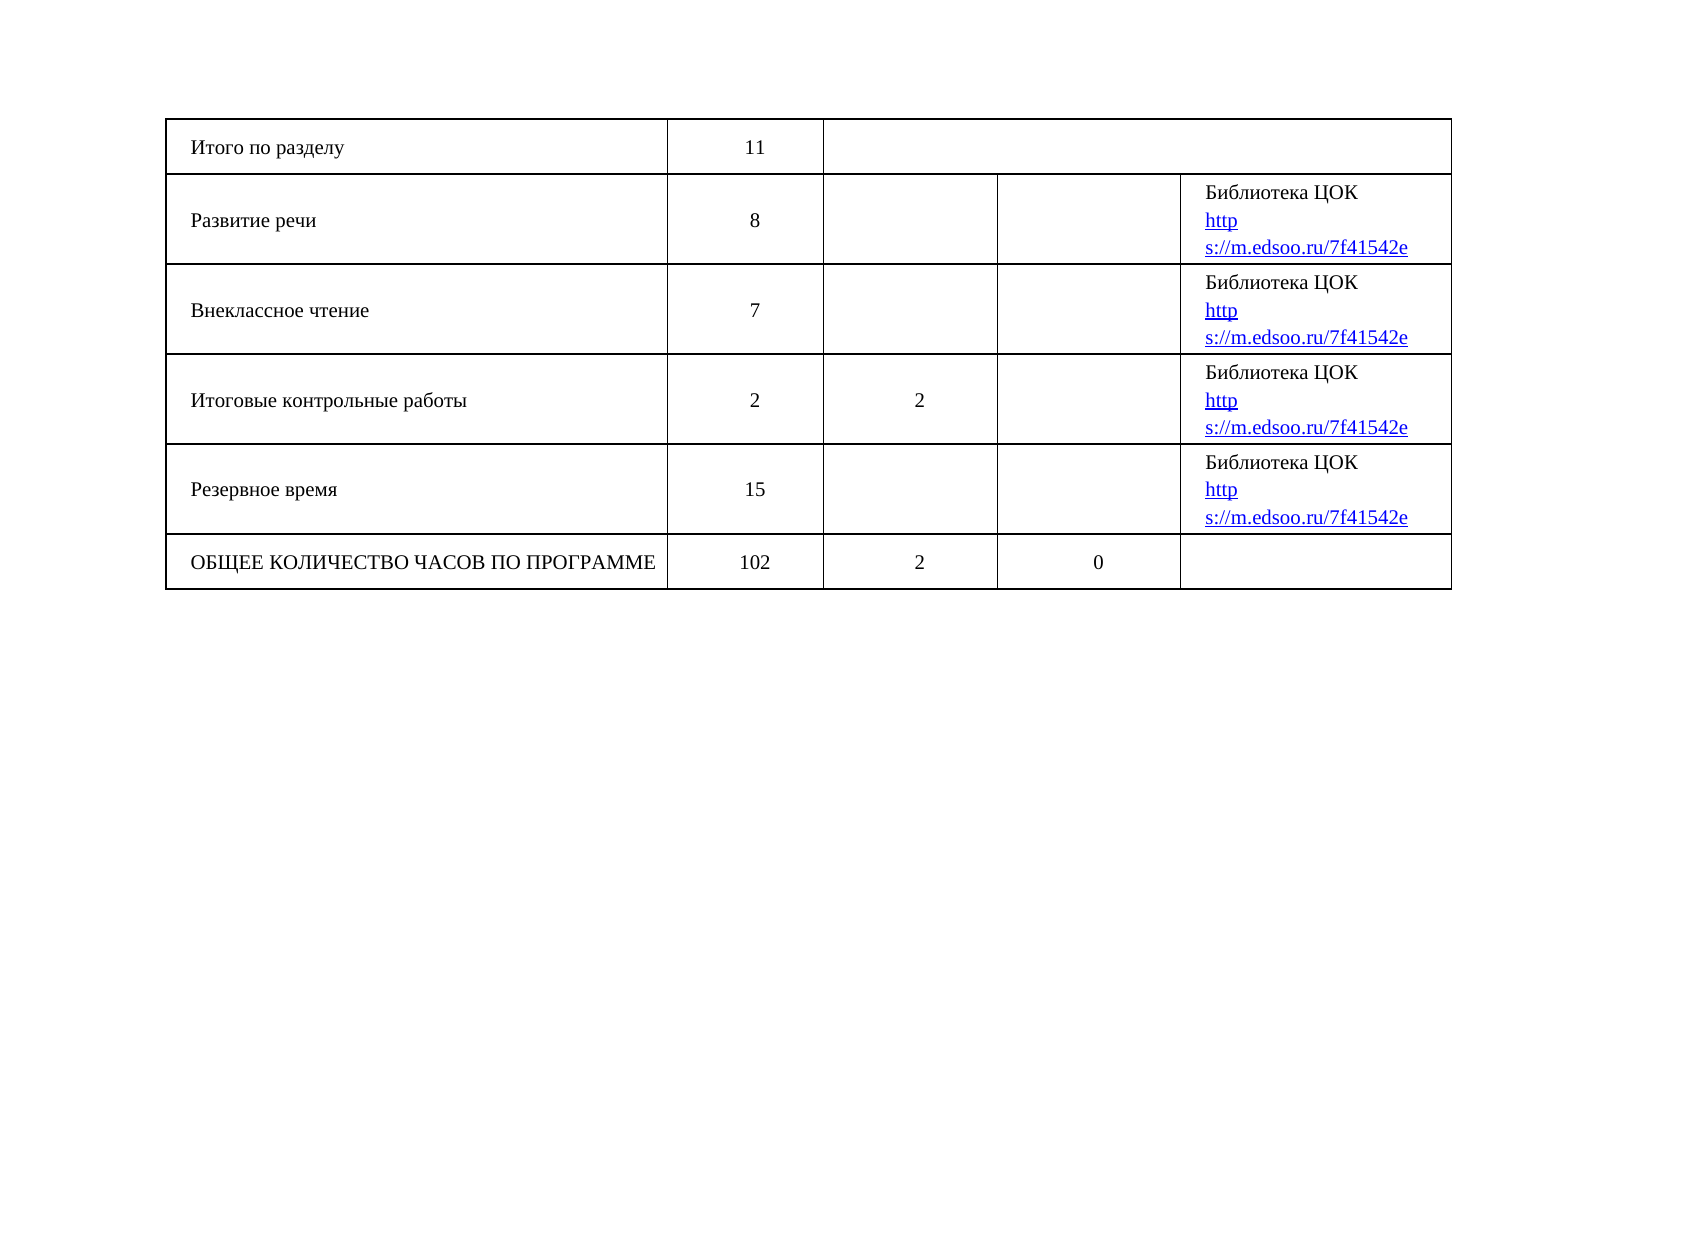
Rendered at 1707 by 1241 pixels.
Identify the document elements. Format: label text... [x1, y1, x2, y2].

table_cell [824, 445, 997, 533]
table_cell 7 [668, 265, 823, 353]
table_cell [1181, 265, 1451, 353]
table_cell 2 [668, 355, 823, 443]
table_cell [998, 355, 1180, 443]
table_cell Резервное время [167, 445, 667, 533]
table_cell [1181, 355, 1451, 443]
table_cell 2 [824, 355, 997, 443]
table_cell 11 [668, 120, 823, 173]
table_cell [1181, 175, 1451, 263]
table_cell [1181, 535, 1451, 588]
table_cell 102 [668, 535, 823, 588]
table_cell Библиотека ЦОК https://m.edsoo.ru/7f41542e [1181, 445, 1451, 533]
table_cell [998, 265, 1180, 353]
table_cell 8 [668, 175, 823, 263]
table_cell 0 [998, 535, 1180, 588]
table_cell Итого по разделу [167, 120, 667, 173]
table_cell [998, 445, 1180, 533]
table_cell Итоговые контрольные работы [167, 355, 667, 443]
table_cell [824, 175, 997, 263]
table_cell [998, 175, 1180, 263]
table_cell ОБЩЕЕ КОЛИЧЕСТВО ЧАСОВ ПО ПРОГРАММЕ [167, 535, 667, 588]
table_cell 2 [824, 535, 997, 588]
table_cell [824, 265, 997, 353]
table_cell [824, 120, 1451, 173]
table_cell Развитие речи [167, 175, 667, 263]
table_cell 15 [668, 445, 823, 533]
table_cell Внеклассное чтение [167, 265, 667, 353]
